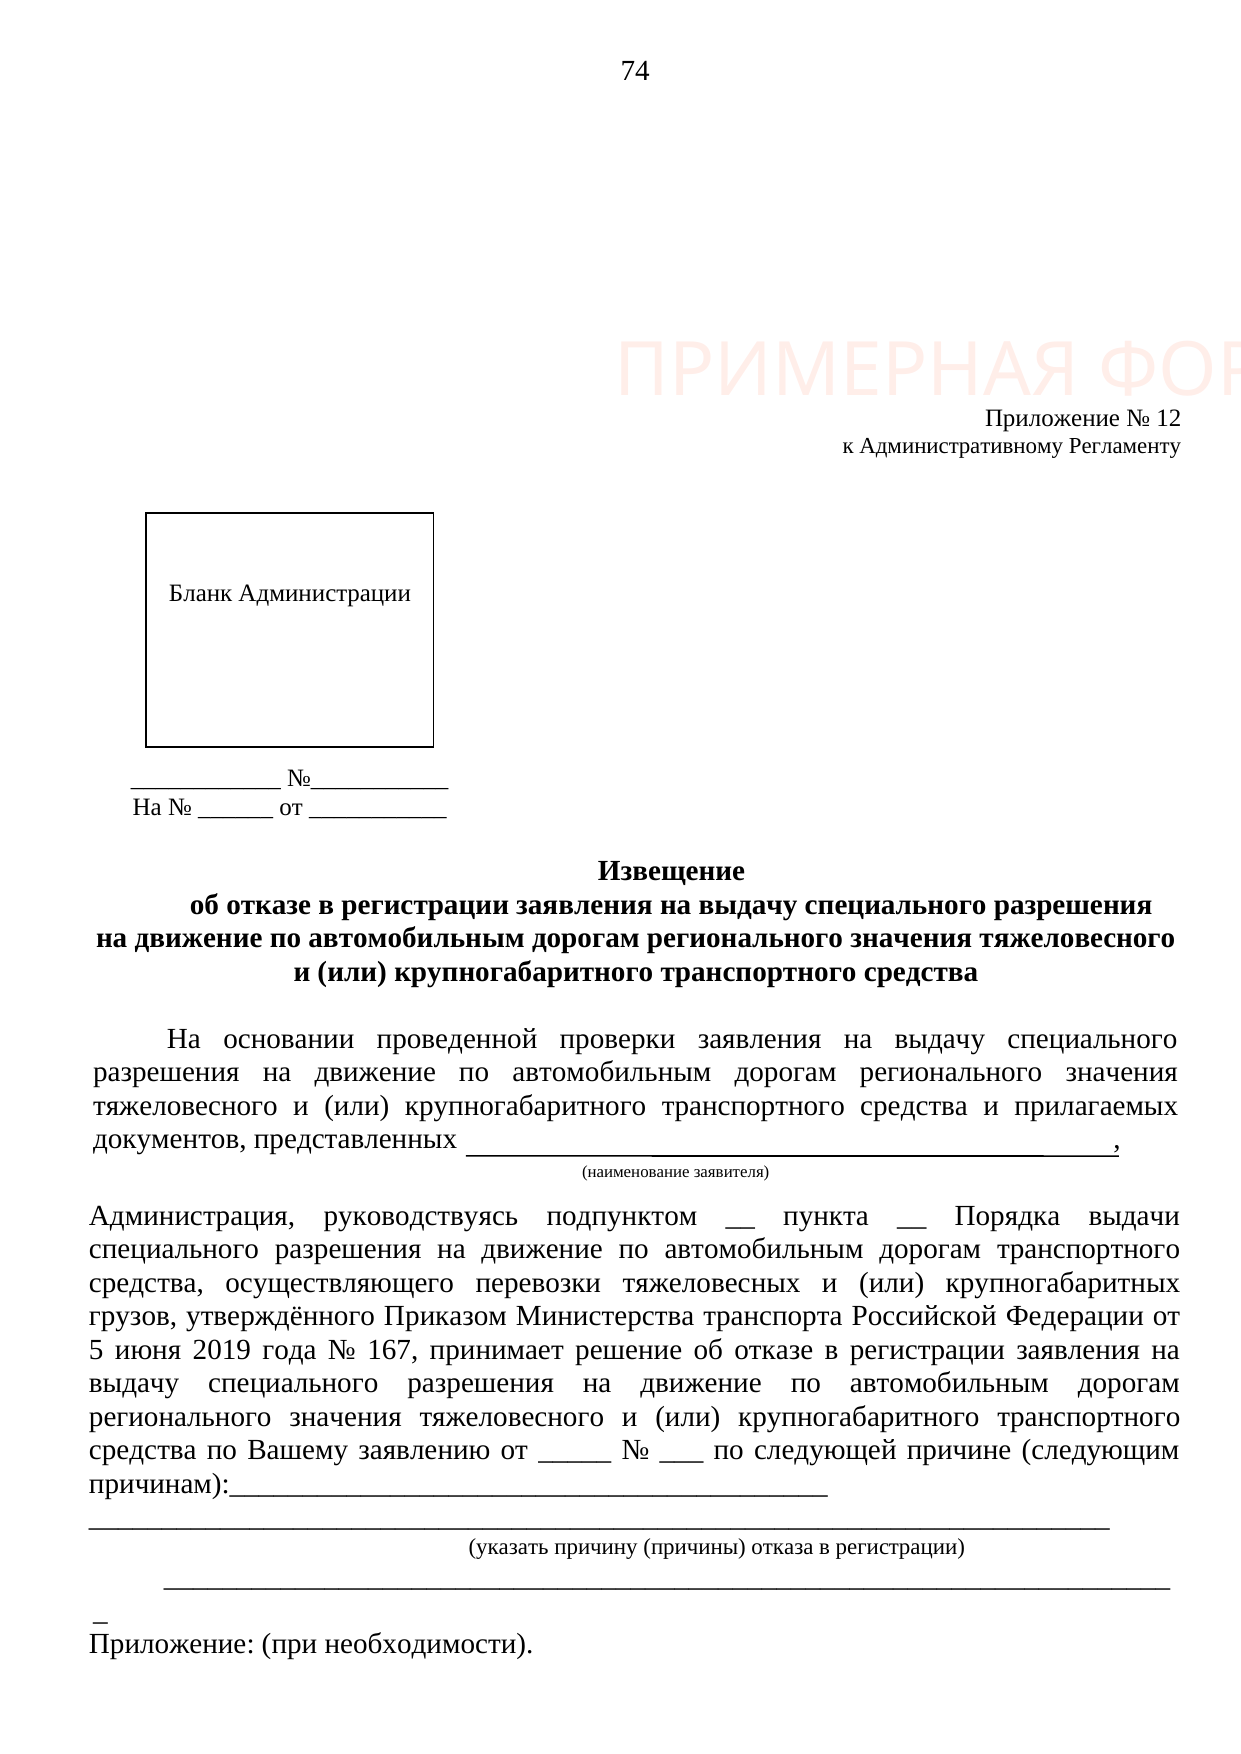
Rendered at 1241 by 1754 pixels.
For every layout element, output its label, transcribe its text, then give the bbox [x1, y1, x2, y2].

text На основании проведенной проверки заявления на выдачу специального разрешения на движение по автомобильным дорогам регионального значения тяжеловесного и (или) крупногабаритного транспортного средства и прилагаемых документов, представленных , [93, 1021, 1179, 1155]
text Приложение: (при необходимости). [89, 1626, 1179, 1660]
text ______________________________________________________________________ [93, 1559, 1179, 1626]
text к Административному Регламенту [620, 432, 1181, 458]
text Администрация, руководствуясь подпунктом __ пункта __ Порядка выдачи специального разрешения на движение по автомобильным дорогам транспортного средства, осуществляющего перевозки тяжеловесных и (или) крупногабаритных грузов, утверждённого Приказом Министерства транспорта Российской Федерации от 5 июня 2019 года № 167, принимает решение об отказе в регистрации заявления на выдачу специального разрешения на движение по автомобильным дорогам регионального значения тяжеловесного и (или) крупногабаритного транспортного средства по Вашему заявлению от _____ № ___ по следующей причине (следующим причинам):_________________________________________ [89, 1198, 1181, 1499]
text Приложение № 12 [620, 403, 1181, 432]
text (указать причину (причины) отказа в регистрации) [93, 1533, 1179, 1559]
text ______________________________________________________________________ [89, 1499, 1181, 1533]
text об отказе в регистрации заявления на выдачу специального разрешения на движение по автомобильным дорогам регионального значения тяжеловесного и (или) крупногабаритного транспортного средства [93, 887, 1179, 987]
text Извещение [93, 853, 1179, 887]
text (наименование заявителя) [93, 1155, 1179, 1198]
